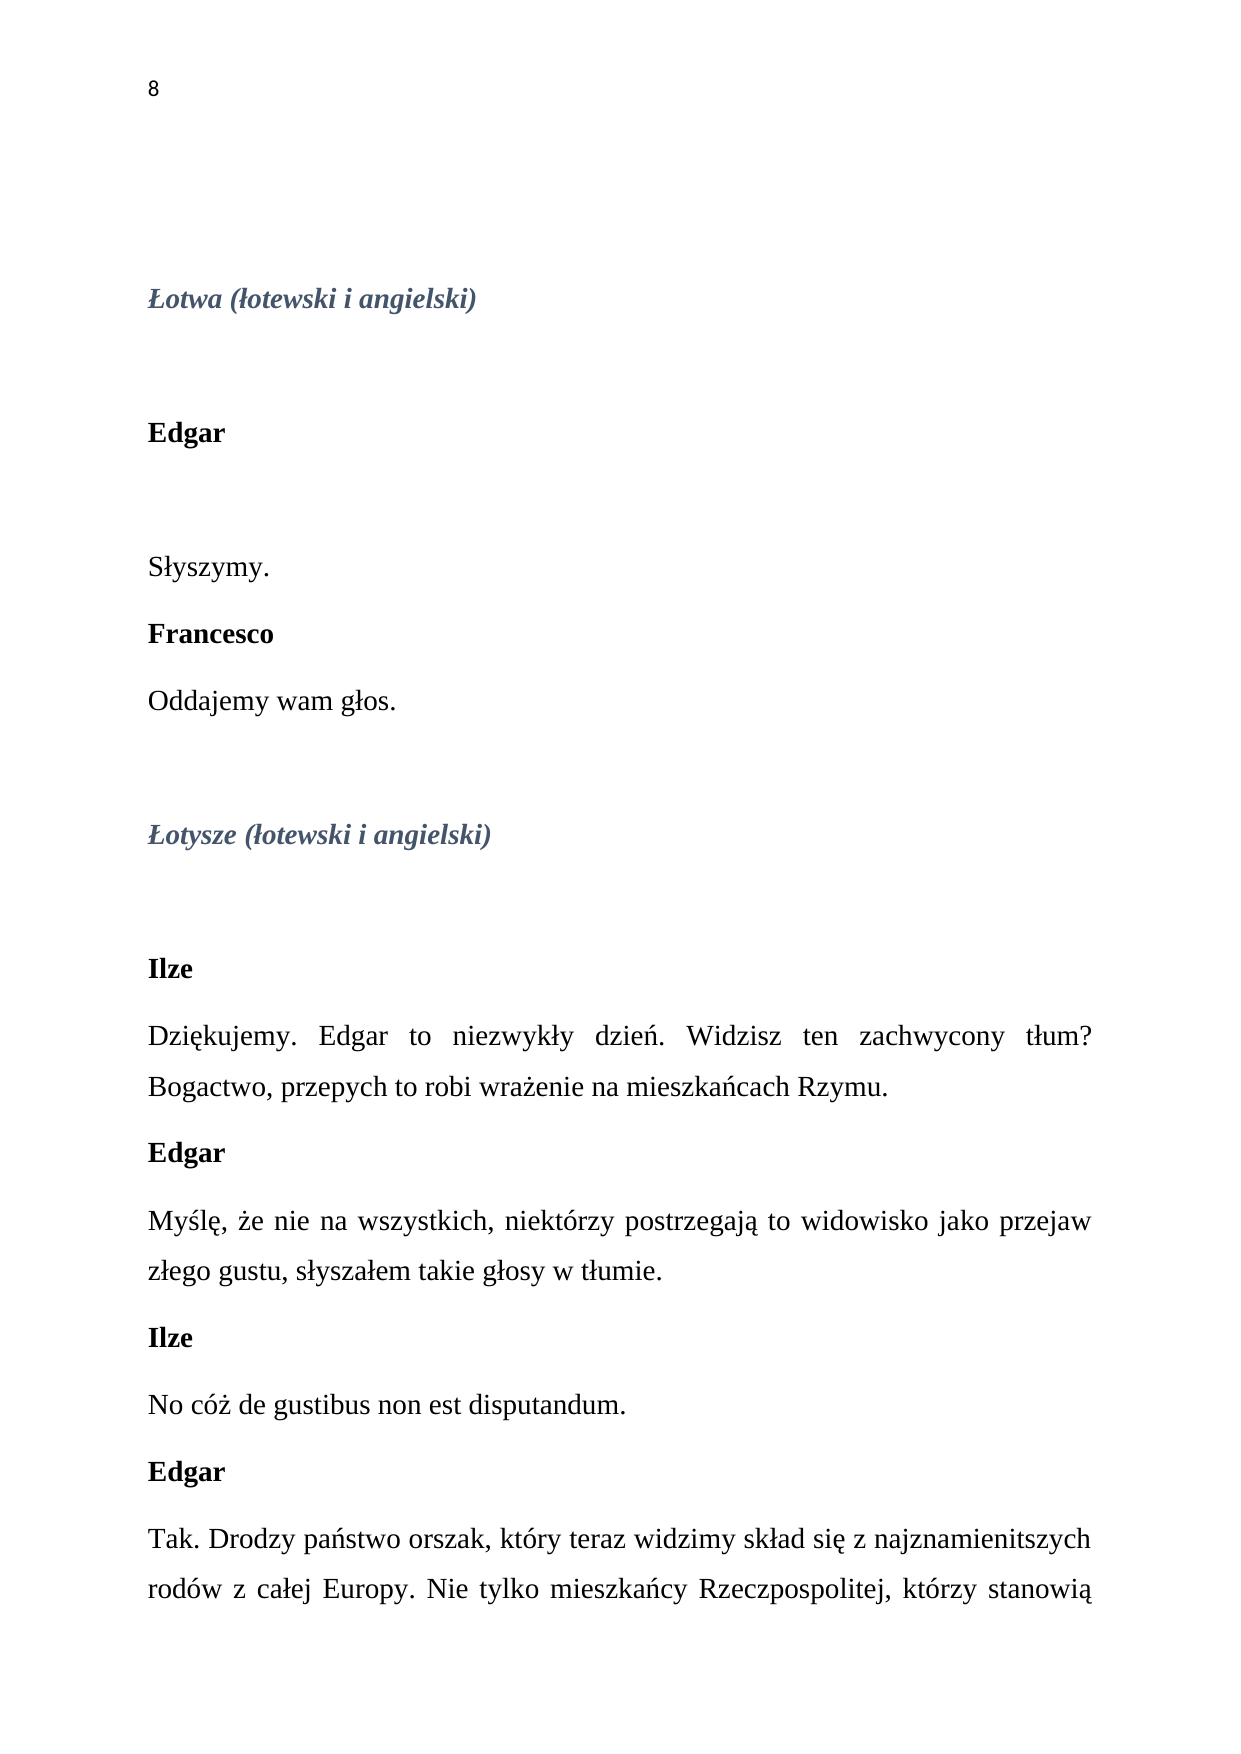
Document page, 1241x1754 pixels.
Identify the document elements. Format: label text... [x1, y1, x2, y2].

text Edgar [148, 1136, 1093, 1169]
text Ilze [148, 1320, 1093, 1353]
text Ilze [148, 951, 1093, 985]
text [148, 1521, 1093, 1605]
text Łotwa (łotewski i angielski) [148, 282, 1093, 315]
text No cóż de gustibus non est disputandum. [148, 1387, 1093, 1420]
text Dziękujemy. Edgar to niezwykły dzień. Widzisz ten zachwycony tłum? Bogactwo, przepych to robi wrażenie na mieszkańcach Rzymu. [148, 1018, 1093, 1102]
text Francesco [148, 616, 1093, 650]
text Słyszymy. [148, 549, 1093, 583]
text Edgar [148, 416, 1093, 449]
text Łotysze (łotewski i angielski) [148, 817, 1093, 851]
text Edgar [148, 1454, 1093, 1487]
text Myślę, że nie na wszystkich, niektórzy postrzegają to widowisko jako przejaw złego gustu, słyszałem takie głosy w tłumie. [148, 1203, 1093, 1286]
text Oddajemy wam głos. [148, 683, 1093, 717]
